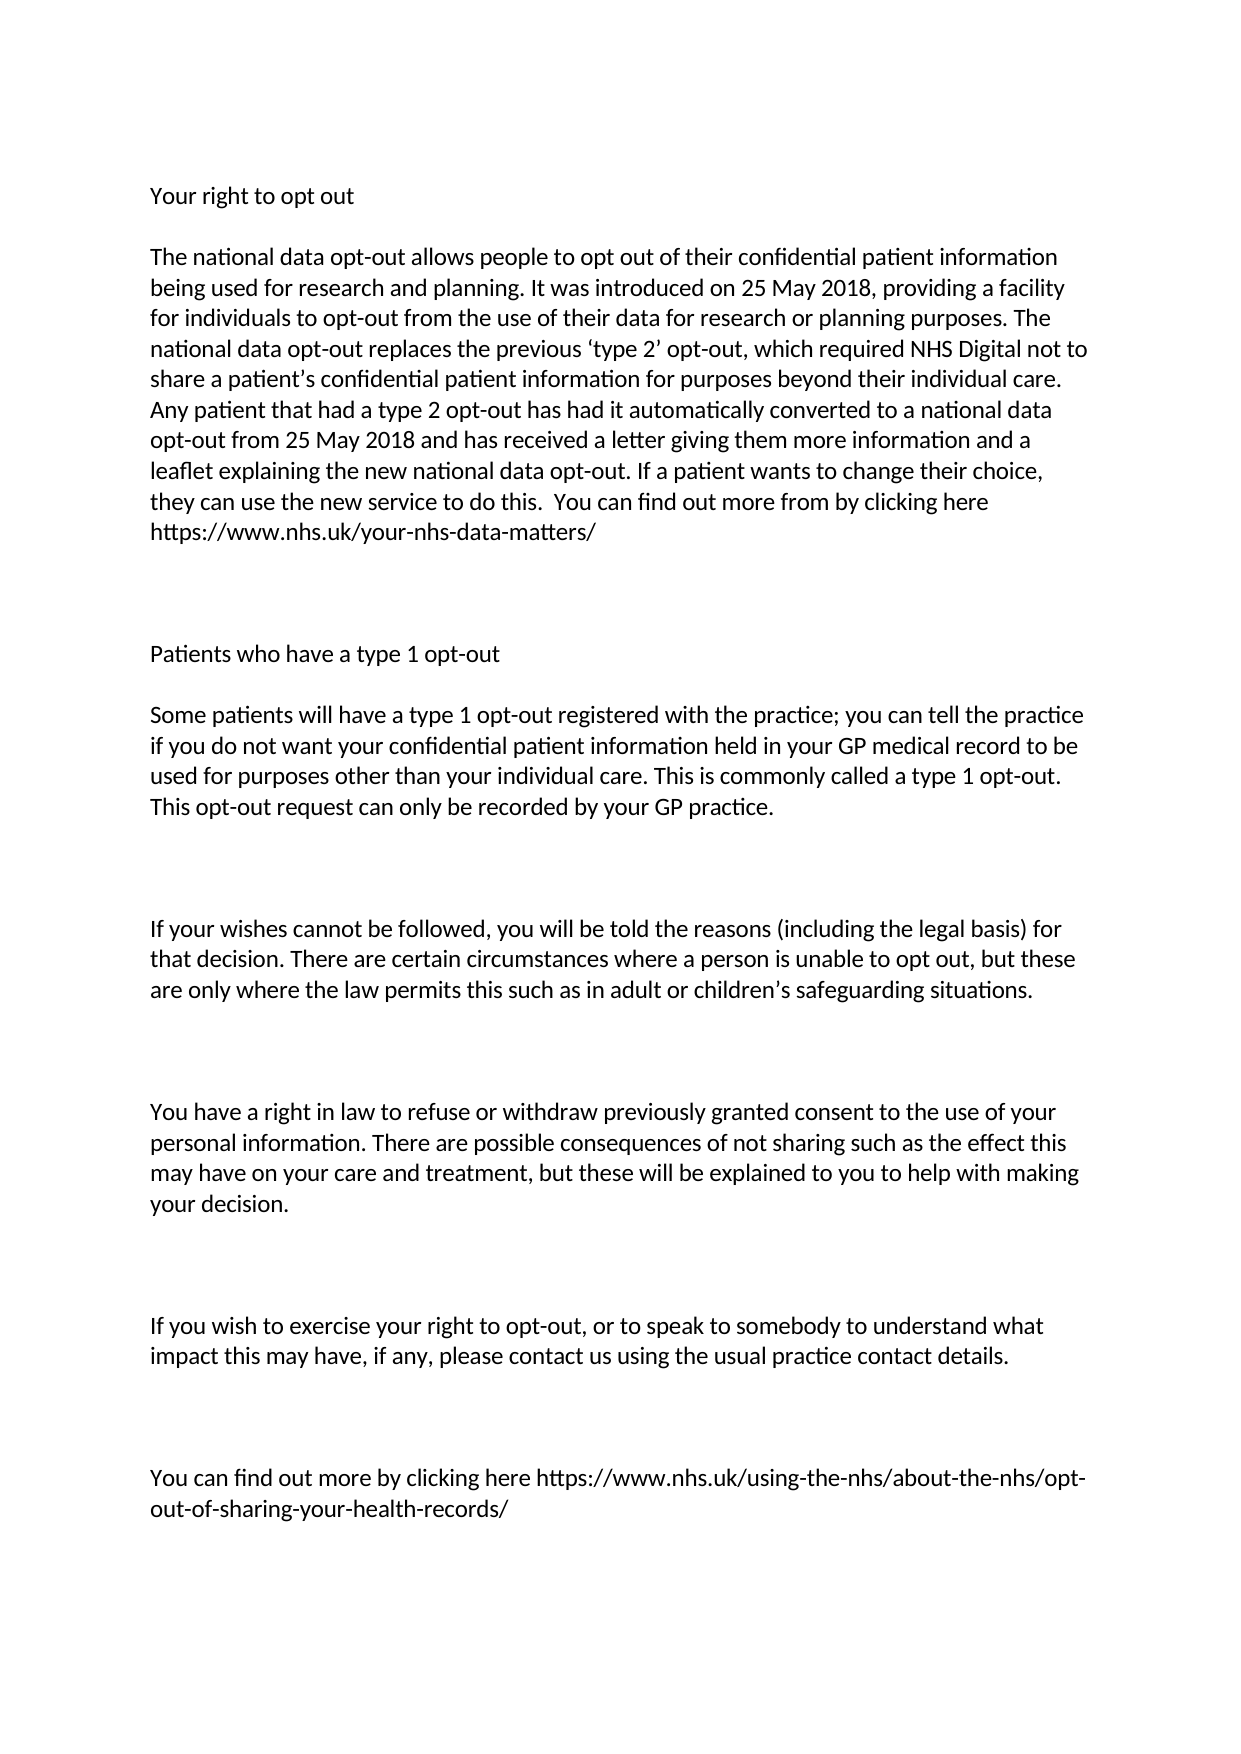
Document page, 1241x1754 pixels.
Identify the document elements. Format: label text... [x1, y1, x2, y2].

text Your right to opt out [150, 181, 1090, 211]
text You can find out more by clicking here https://www.nhs.uk/using-the-nhs/about-the-nhs/opt-out-of-sharing-your-health-records/ [150, 1462, 1090, 1523]
text The national data opt-out allows people to opt out of their confidential patient information being used for research and planning. It was introduced on 25 May 2018, providing a facility for individuals to opt-out from the use of their data for research or planning purposes. The national data opt-out replaces the previous ‘type 2’ opt-out, which required NHS Digital not to share a patient’s confidential patient information for purposes beyond their individual care. Any patient that had a type 2 opt-out has had it automatically converted to a national data opt-out from 25 May 2018 and has received a letter giving them more information and a leaflet explaining the new national data opt-out. If a patient wants to change their choice, they can use the new service to do this. You can find out more from by clicking here https://www.nhs.uk/your-nhs-data-matters/ [150, 242, 1090, 547]
text Patients who have a type 1 opt-out [150, 638, 1090, 669]
text Some patients will have a type 1 opt-out registered with the practice; you can tell the practice if you do not want your confidential patient information held in your GP medical record to be used for purposes other than your individual care. This is commonly called a type 1 opt-out. This opt-out request can only be recorded by your GP practice. [150, 699, 1090, 821]
text If you wish to exercise your right to opt-out, or to speak to somebody to understand what impact this may have, if any, please contact us using the usual practice contact details. [150, 1310, 1090, 1371]
text You have a right in law to refuse or withdraw previously granted consent to the use of your personal information. There are possible consequences of not sharing such as the effect this may have on your care and treatment, but these will be explained to you to help with making your decision. [150, 1096, 1090, 1218]
text If your wishes cannot be followed, you will be told the reasons (including the legal basis) for that decision. There are certain circumstances where a person is unable to opt out, but these are only where the law permits this such as in adult or children’s safeguarding situations. [150, 913, 1090, 1004]
